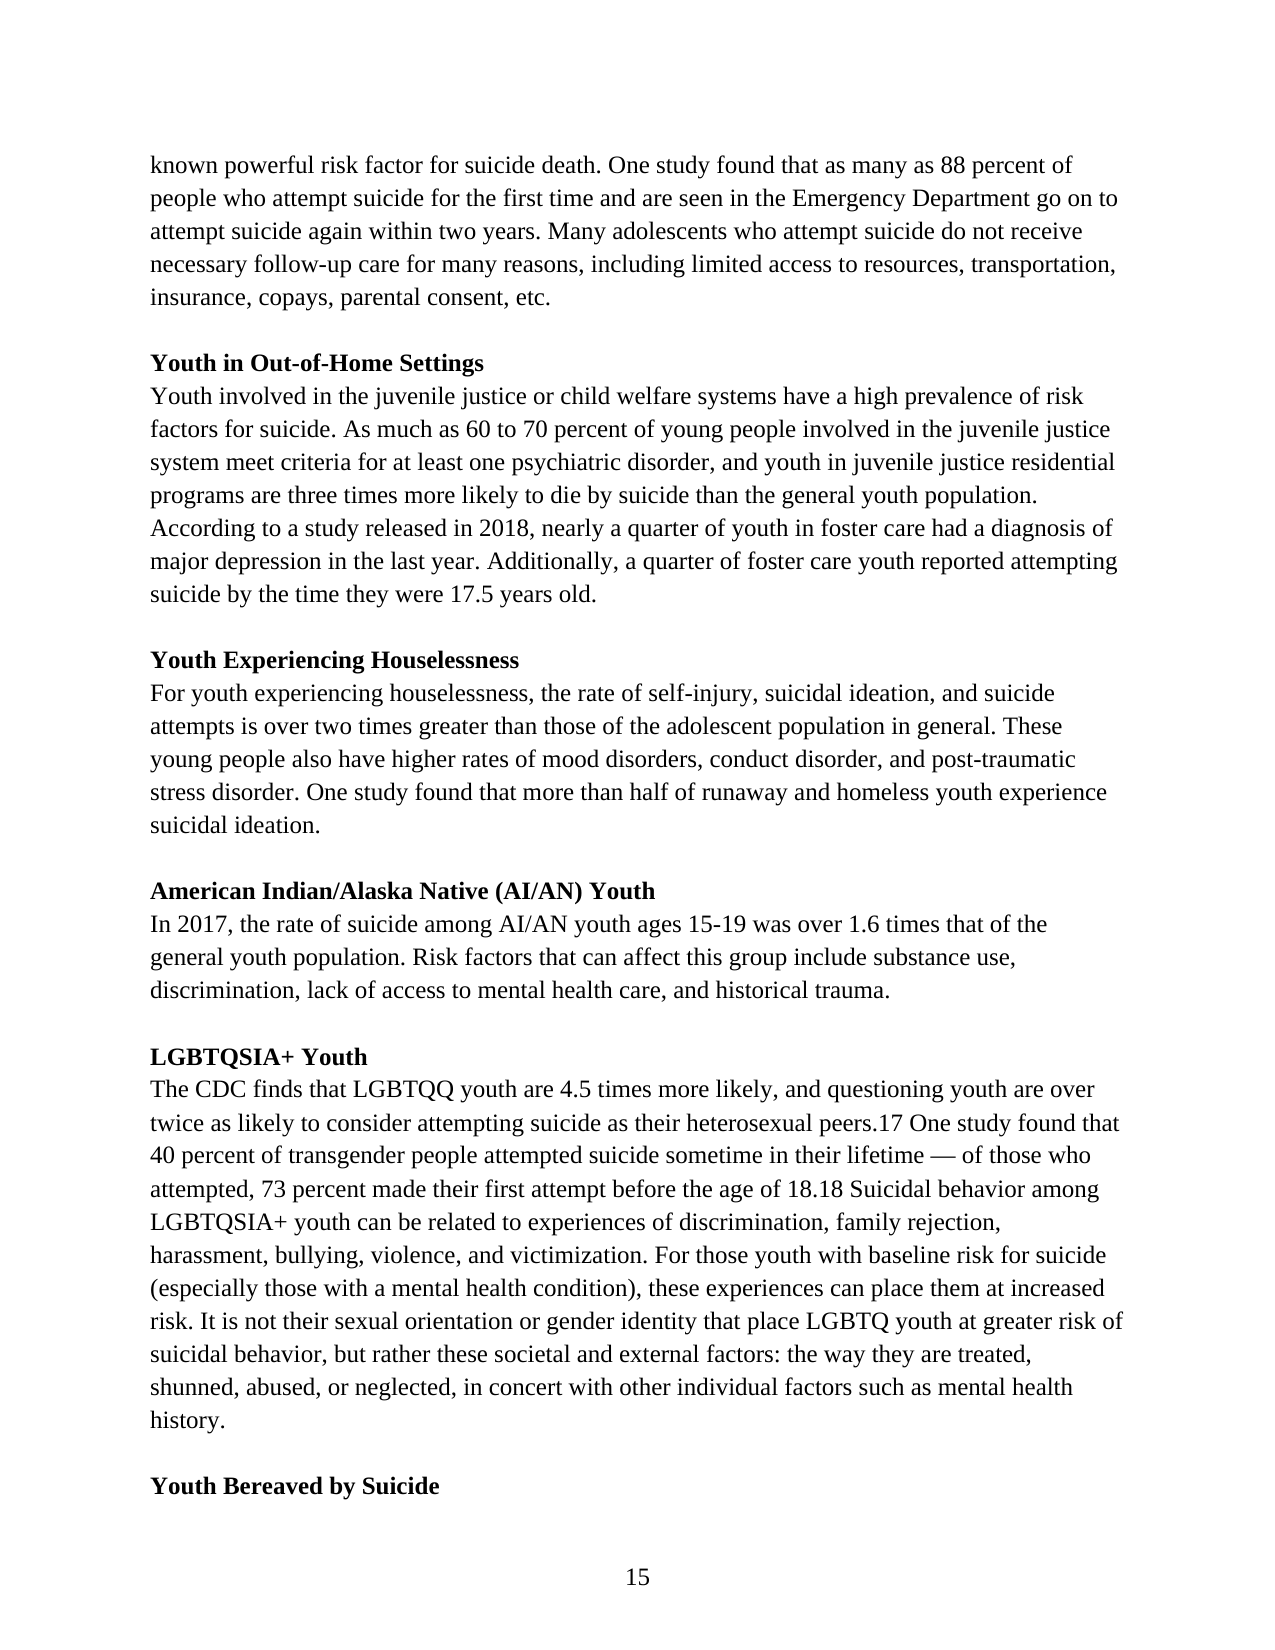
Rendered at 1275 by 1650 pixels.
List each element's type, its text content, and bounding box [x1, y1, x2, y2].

text American Indian/Alaska Native (AI/AN) Youth [150, 876, 1125, 905]
text LGBTQSIA+ Youth [150, 1042, 1125, 1070]
text The CDC finds that LGBTQQ youth are 4.5 times more likely, and questioning youth are over twice as likely to consider attempting suicide as their heterosexual peers.17 One study found that 40 percent of transgender people attempted suicide sometime in their lifetime — of those who attempted, 73 percent made their first attempt before the age of 18.18 Suicidal behavior among LGBTQSIA+ youth can be related to experiences of discrimination, family rejection, harassment, bullying, violence, and victimization. For those youth with baseline risk for suicide (especially those with a mental health condition), these experiences can place them at increased risk. It is not their sexual orientation or gender identity that place LGBTQ youth at greater risk of suicidal behavior, but rather these societal and external factors: the way they are treated, shunned, abused, or neglected, in concert with other individual factors such as mental health history. [150, 1074, 1125, 1433]
text For youth experiencing houselessness, the rate of self-injury, suicidal ideation, and suicide attempts is over two times greater than those of the adolescent population in general. These young people also have higher rates of mood disorders, conduct disorder, and post-traumatic stress disorder. One study found that more than half of runaway and homeless youth experience suicidal ideation. [150, 678, 1125, 839]
text Youth involved in the juvenile justice or child welfare systems have a high prevalence of risk factors for suicide. As much as 60 to 70 percent of young people involved in the juvenile justice system meet criteria for at least one psychiatric disorder, and youth in juvenile justice residential programs are three times more likely to die by suicide than the general youth population. According to a study released in 2018, nearly a quarter of youth in foster care had a diagnosis of major depression in the last year. Additionally, a quarter of foster care youth reported attempting suicide by the time they were 17.5 years old. [150, 381, 1125, 608]
text Youth Bereaved by Suicide [150, 1471, 1125, 1499]
text Youth Experiencing Houselessness [150, 645, 1125, 674]
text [150, 150, 1125, 311]
text Youth in Out-of-Home Settings [150, 348, 1125, 377]
text In 2017, the rate of suicide among AI/AN youth ages 15-19 was over 1.6 times that of the general youth population. Risk factors that can affect this group include substance use, discrimination, lack of access to mental health care, and historical trauma. [150, 909, 1125, 1004]
